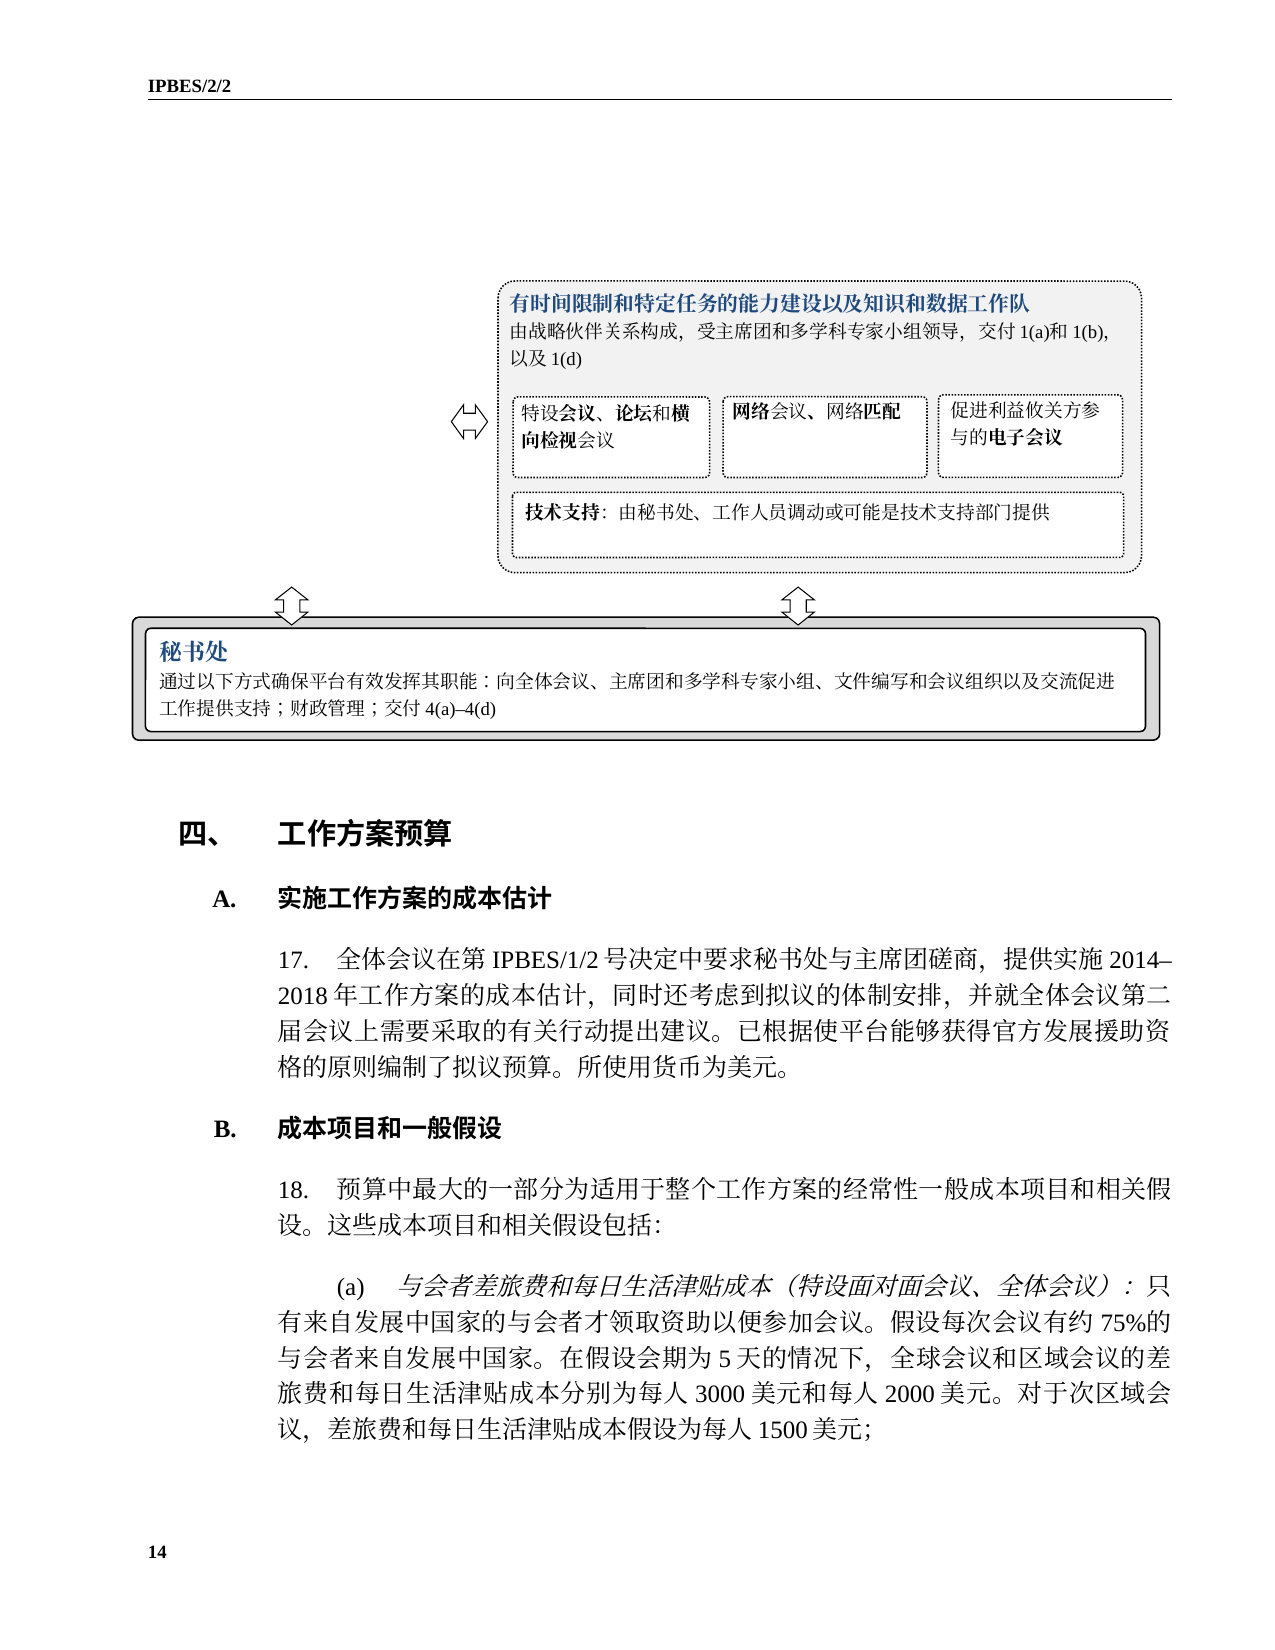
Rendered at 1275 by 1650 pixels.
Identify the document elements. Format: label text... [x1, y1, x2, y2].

text B. 成本项目和一般假设 [148, 1108, 1142, 1144]
list 全体会议在第IPBES/1/2号决定中要求秘书处与主席团磋商，提供实施2014–2018年工作方案的成本估计，同时还考虑到拟议的体制安排，并就全体会议第二届会议上需要采取的有关行动提出建议。已根据使平台能够获得官方发展援助资格的原则编制了拟议预算。所使用货币为美元。 [278, 939, 1172, 1083]
text A. 实施工作方案的成本估计 [148, 878, 1142, 914]
list 预算中最大的一部分为适用于整个工作方案的经常性一般成本项目和相关假设。这些成本项目和相关假设包括： [278, 1169, 1172, 1241]
text 四、 工作方案预算 [148, 811, 1142, 853]
text (a) 与会者差旅费和每日生活津贴成本（特设面对面会议、全体会议）：只有来自发展中国家的与会者才领取资助以便参加会议。假设每次会议有约75%的与会者来自发展中国家。在假设会期为5天的情况下，全球会议和区域会议的差旅费和每日生活津贴成本分别为每人3000美元和每人2000美元。对于次区域会议，差旅费和每日生活津贴成本假设为每人1500美元； [278, 1266, 1172, 1446]
